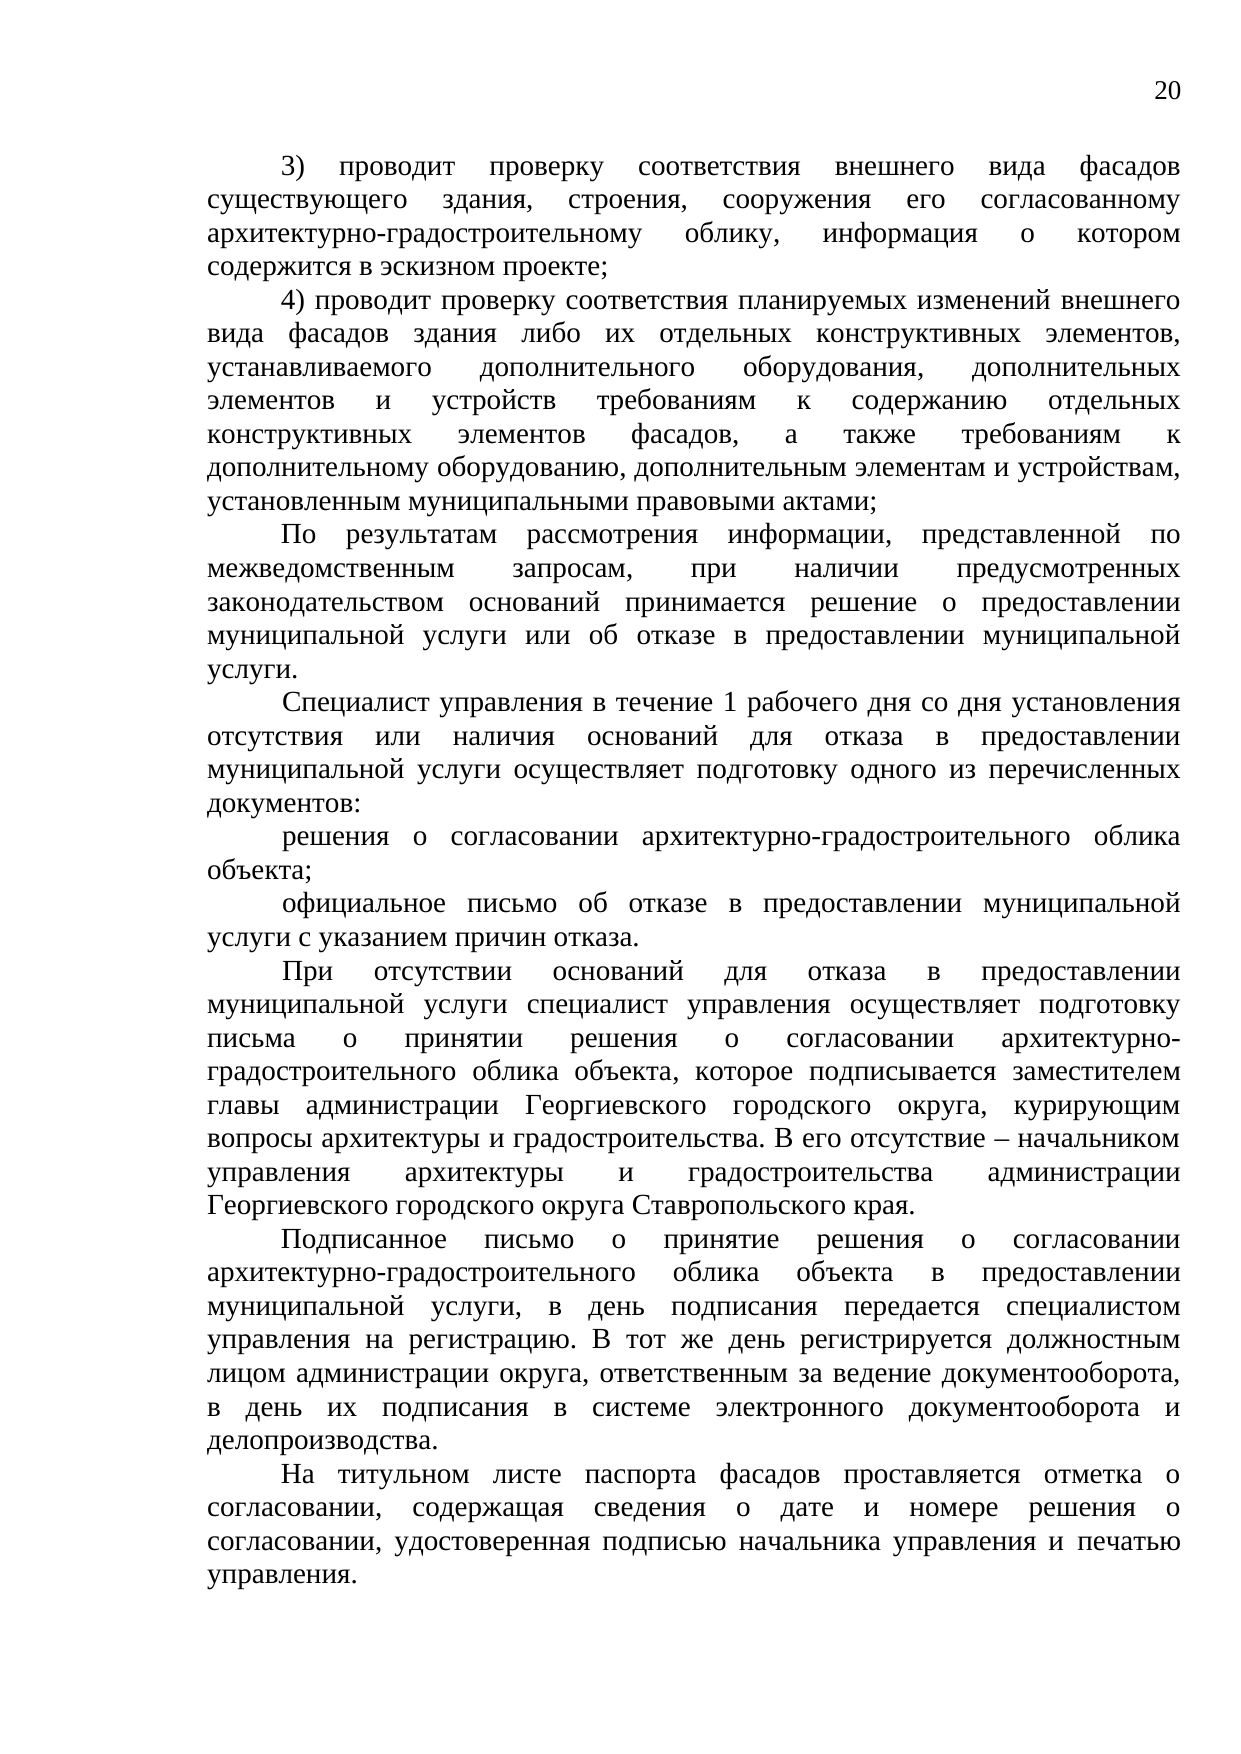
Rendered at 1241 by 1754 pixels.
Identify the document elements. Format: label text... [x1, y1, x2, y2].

text Специалист управления в течение 1 рабочего дня со дня установления отсутствия или наличия оснований для отказа в предоставлении муниципальной услуги осуществляет подготовку одного из перечисленных документов: [207, 684, 1181, 818]
text решения о согласовании архитектурно-градостроительного облика объекта; [207, 818, 1181, 886]
text 4) проводит проверку соответствия планируемых изменений внешнего вида фасадов здания либо их отдельных конструктивных элементов, устанавливаемого дополнительного оборудования, дополнительных элементов и устройств требованиям к содержанию отдельных конструктивных элементов фасадов, а также требованиям к дополнительному оборудованию, дополнительным элементам и устройствам, установленным муниципальными правовыми актами; [207, 282, 1181, 517]
text Подписанное письмо о принятие решения о согласовании архитектурно-градостроительного облика объекта в предоставлении муниципальной услуги, в день подписания передается специалистом управления на регистрацию. В тот же день регистрируется должностным лицом администрации округа, ответственным за ведение документооборота, в день их подписания в системе электронного документооборота и делопроизводства. [207, 1221, 1181, 1456]
text официальное письмо об отказе в предоставлении муниципальной услуги с указанием причин отказа. [207, 886, 1181, 953]
text 3) проводит проверку соответствия внешнего вида фасадов существующего здания, строения, сооружения его согласованному архитектурно-градостроительному облику, информация о котором содержится в эскизном проекте; [207, 148, 1181, 282]
text На титульном листе паспорта фасадов проставляется отметка о согласовании, содержащая сведения о дате и номере решения о согласовании, удостоверенная подписью начальника управления и печатью управления. [207, 1456, 1181, 1590]
text При отсутствии оснований для отказа в предоставлении муниципальной услуги специалист управления осуществляет подготовку письма о принятии решения о согласовании архитектурно-градостроительного облика объекта, которое подписывается заместителем главы администрации Георгиевского городского округа, курирующим вопросы архитектуры и градостроительства. В его отсутствие – начальником управления архитектуры и градостроительства администрации Георгиевского городского округа Ставропольского края. [207, 953, 1181, 1221]
text По результатам рассмотрения информации, представленной по межведомственным запросам, при наличии предусмотренных законодательством оснований принимается решение о предоставлении муниципальной услуги или об отказе в предоставлении муниципальной услуги. [207, 517, 1181, 684]
